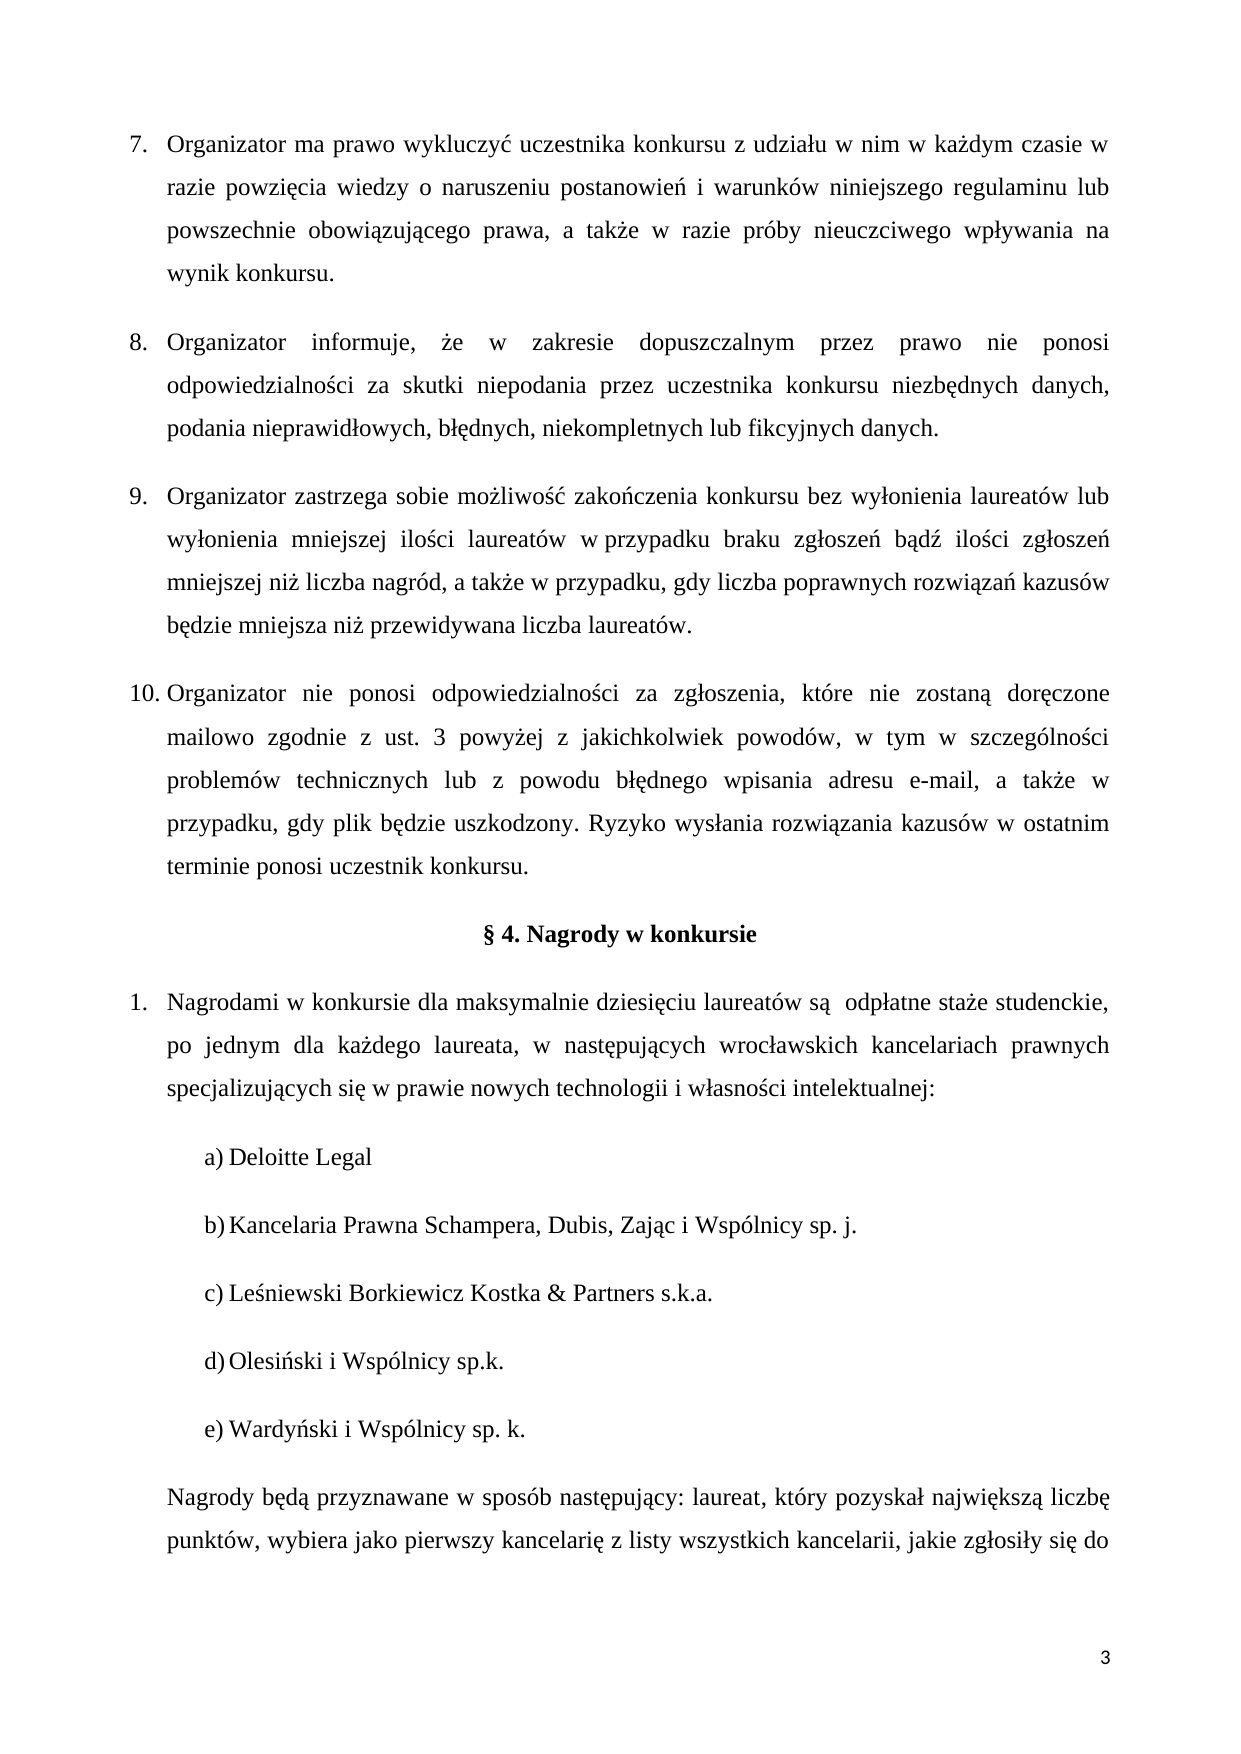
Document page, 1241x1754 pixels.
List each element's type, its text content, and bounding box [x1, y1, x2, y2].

list Organizator zastrzega sobie możliwość zakończenia konkursu bez wyłonienia laureatów lub wyłonienia mniejszej ilości laureatów w przypadku braku zgłoszeń bądź ilości zgłoszeń mniejszej niż liczba nagród, a także w przypadku, gdy liczba poprawnych rozwiązań kazusów będzie mniejsza niż przewidywana liczba laureatów. [129, 481, 1110, 639]
list Organizator ma prawo wykluczyć uczestnika konkursu z udziału w nim w każdym czasie w razie powzięcia wiedzy o naruszeniu postanowień i warunków niniejszego regulaminu lub powszechnie obowiązującego prawa, a także w razie próby nieuczciwego wpływania na wynik konkursu. [129, 129, 1110, 287]
list Organizator informuje, że w zakresie dopuszczalnym przez prawo nie ponosi odpowiedzialności za skutki niepodania przez uczestnika konkursu niezbędnych danych, podania nieprawidłowych, błędnych, niekompletnych lub fikcyjnych danych. [129, 327, 1110, 442]
list Kancelaria Prawna Schampera, Dubis, Zając i Wspólnicy sp. j. [204, 1210, 1110, 1238]
list Nagrodami w konkursie dla maksymalnie dziesięciu laureatów są odpłatne staże studenckie, po jednym dla każdego laureata, w następujących wrocławskich kancelariach prawnych specjalizujących się w prawie nowych technologii i własności intelektualnej: [129, 987, 1110, 1102]
list Leśniewski Borkiewicz Kostka & Partners s.k.a. [204, 1278, 1110, 1307]
list Deloitte Legal [204, 1142, 1110, 1170]
list Olesiński i Wspólnicy sp.k. [204, 1346, 1110, 1375]
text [167, 1482, 1110, 1554]
text § 4. Nagrody w konkursie [129, 919, 1110, 948]
list Wardyński i Wspólnicy sp. k. [204, 1414, 1110, 1443]
list Organizator nie ponosi odpowiedzialności za zgłoszenia, które nie zostaną doręczone mailowo zgodnie z ust. 3 powyżej z jakichkolwiek powodów, w tym w szczególności problemów technicznych lub z powodu błędnego wpisania adresu e-mail, a także w przypadku, gdy plik będzie uszkodzony. Ryzyko wysłania rozwiązania kazusów w ostatnim terminie ponosi uczestnik konkursu. [129, 678, 1110, 880]
